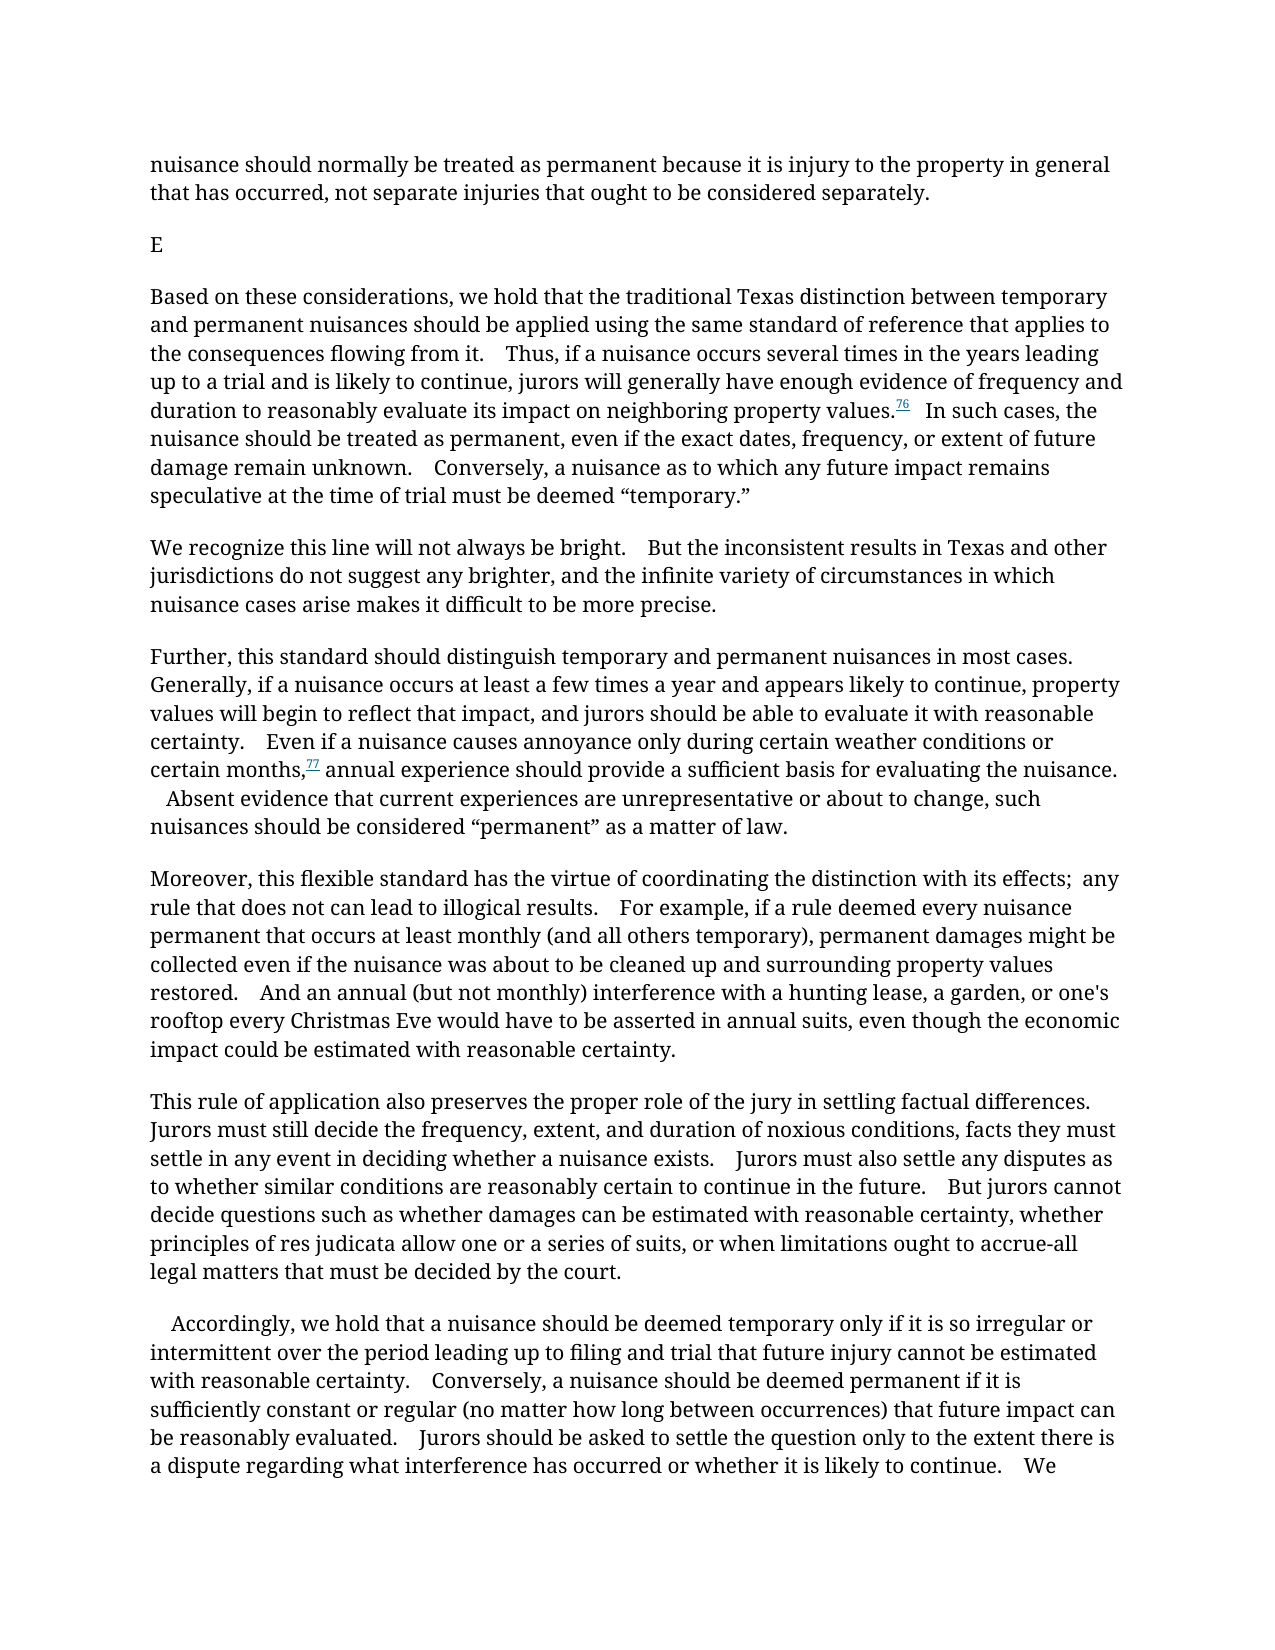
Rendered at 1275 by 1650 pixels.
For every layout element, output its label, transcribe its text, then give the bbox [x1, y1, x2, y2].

text Further, this standard should distinguish temporary and permanent nuisances in most cases. Generally, if a nuisance occurs at least a few times a year and appears likely to continue, property values will begin to reflect that impact, and jurors should be able to evaluate it with reasonable certainty. Even if a nuisance causes annoyance only during certain weather conditions or certain months,77 annual experience should provide a sufficient basis for evaluating the nuisance. Absent evidence that current experiences are unrepresentative or about to change, such nuisances should be considered “permanent” as a matter of law. [150, 642, 1125, 841]
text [150, 150, 1125, 207]
text E [150, 230, 1125, 259]
text We recognize this line will not always be bright. But the inconsistent results in Texas and other jurisdictions do not suggest any brighter, and the infinite variety of circumstances in which nuisance cases arise makes it difficult to be more precise. [150, 533, 1125, 618]
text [150, 1309, 1125, 1480]
text This rule of application also preserves the proper role of the jury in settling factual differences. Jurors must still decide the frequency, extent, and duration of noxious conditions, facts they must settle in any event in deciding whether a nuisance exists. Jurors must also settle any disputes as to whether similar conditions are reasonably certain to continue in the future. But jurors cannot decide questions such as whether damages can be estimated with reasonable certainty, whether principles of res judicata allow one or a series of suits, or when limitations ought to accrue-all legal matters that must be decided by the court. [150, 1087, 1125, 1286]
text Moreover, this flexible standard has the virtue of coordinating the distinction with its effects; any rule that does not can lead to illogical results. For example, if a rule deemed every nuisance permanent that occurs at least monthly (and all others temporary), permanent damages might be collected even if the nuisance was about to be cleaned up and surrounding property values restored. And an annual (but not monthly) interference with a hunting lease, a garden, or one's rooftop every Christmas Eve would have to be asserted in annual suits, even though the economic impact could be estimated with reasonable certainty. [150, 864, 1125, 1063]
text Based on these considerations, we hold that the traditional Texas distinction between temporary and permanent nuisances should be applied using the same standard of reference that applies to the consequences flowing from it. Thus, if a nuisance occurs several times in the years leading up to a trial and is likely to continue, jurors will generally have enough evidence of frequency and duration to reasonably evaluate its impact on neighboring property values.76 In such cases, the nuisance should be treated as permanent, even if the exact dates, frequency, or extent of future damage remain unknown. Conversely, a nuisance as to which any future impact remains speculative at the time of trial must be deemed “temporary.” [150, 282, 1125, 510]
